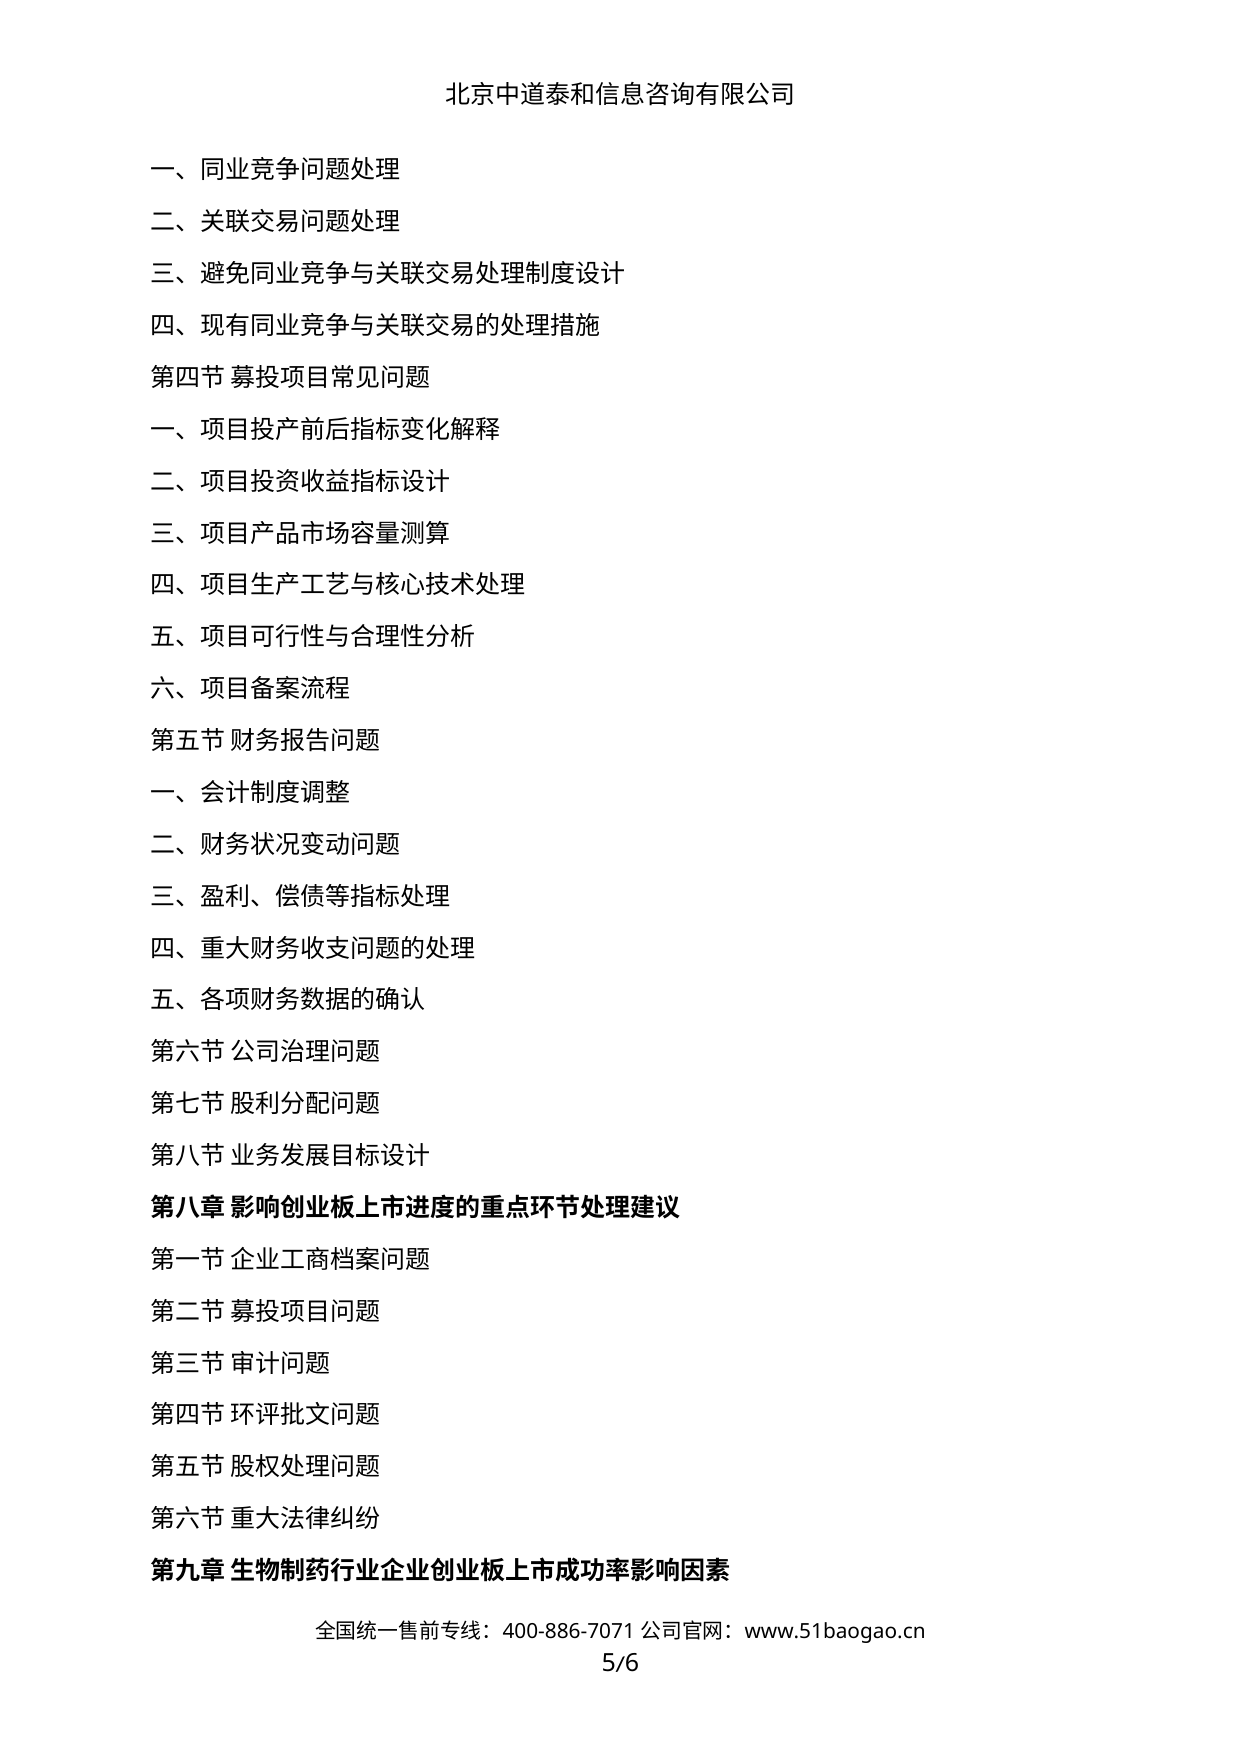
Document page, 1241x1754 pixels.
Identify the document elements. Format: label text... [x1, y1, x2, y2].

text 第二节 募投项目问题 [150, 1291, 1090, 1327]
text 三、项目产品市场容量测算 [150, 513, 1090, 549]
text 第五节 股权处理问题 [150, 1447, 1090, 1483]
text 三、避免同业竞争与关联交易处理制度设计 [150, 254, 1090, 290]
text 六、项目备案流程 [150, 669, 1090, 705]
text 第八节 业务发展目标设计 [150, 1136, 1090, 1172]
text 第四节 募投项目常见问题 [150, 357, 1090, 394]
text 二、项目投资收益指标设计 [150, 461, 1090, 497]
text 第九章 生物制药行业企业创业板上市成功率影响因素 [150, 1551, 1090, 1587]
text 二、财务状况变动问题 [150, 824, 1090, 861]
text 一、项目投产前后指标变化解释 [150, 409, 1090, 446]
text 第一节 企业工商档案问题 [150, 1239, 1090, 1276]
text 第八章 影响创业板上市进度的重点环节处理建议 [150, 1187, 1090, 1224]
text 四、重大财务收支问题的处理 [150, 928, 1090, 964]
text 第六节 公司治理问题 [150, 1032, 1090, 1068]
text 五、各项财务数据的确认 [150, 980, 1090, 1016]
text 第五节 财务报告问题 [150, 721, 1090, 757]
text 第四节 环评批文问题 [150, 1395, 1090, 1431]
text 五、项目可行性与合理性分析 [150, 617, 1090, 653]
text 四、项目生产工艺与核心技术处理 [150, 565, 1090, 601]
text 三、盈利、偿债等指标处理 [150, 876, 1090, 912]
text 一、同业竞争问题处理 [150, 150, 1090, 186]
text 四、现有同业竞争与关联交易的处理措施 [150, 306, 1090, 342]
text 二、关联交易问题处理 [150, 202, 1090, 238]
text 一、会计制度调整 [150, 772, 1090, 809]
text 第七节 股利分配问题 [150, 1084, 1090, 1120]
text 第六节 重大法律纠纷 [150, 1499, 1090, 1535]
text 第三节 审计问题 [150, 1343, 1090, 1379]
